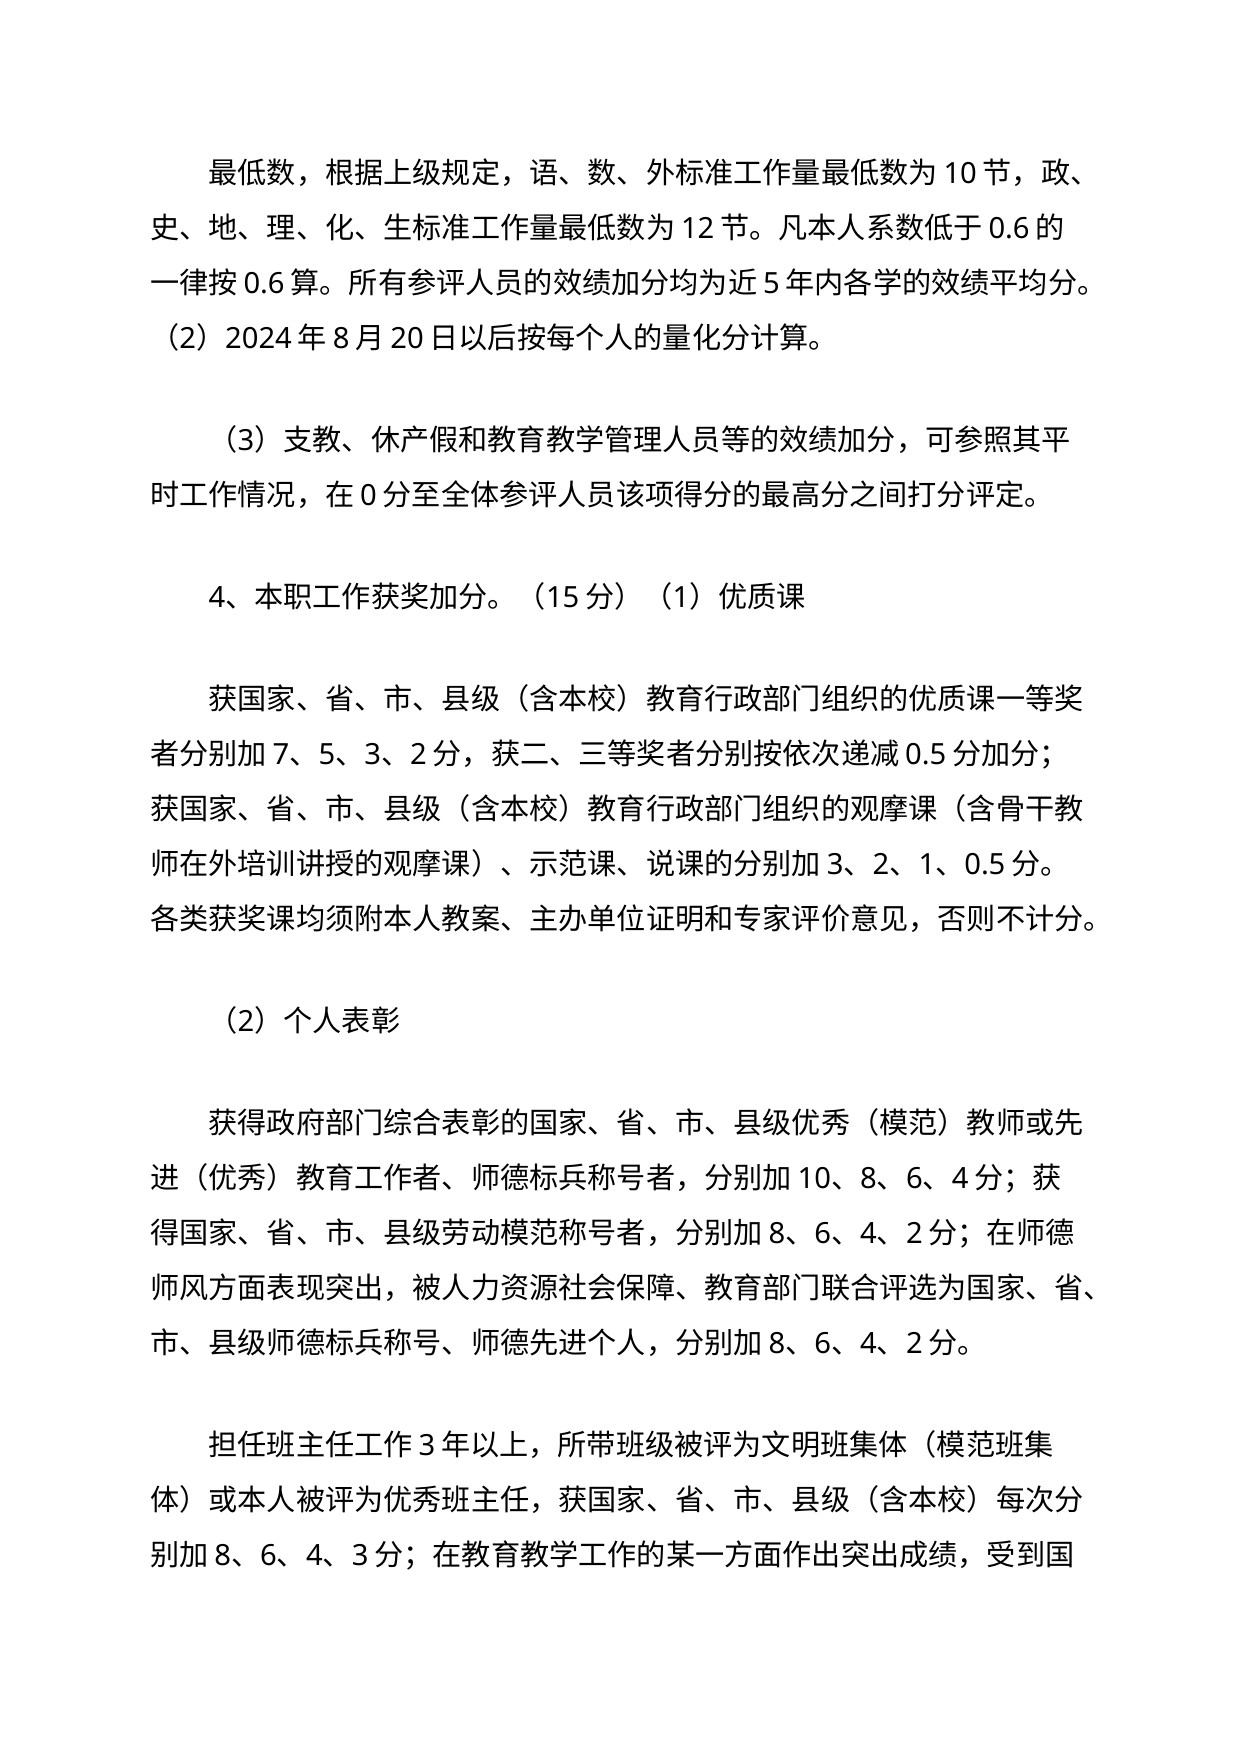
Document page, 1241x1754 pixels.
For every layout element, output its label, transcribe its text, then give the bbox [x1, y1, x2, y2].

text （2）个人表彰 [150, 997, 1090, 1040]
text 获得政府部门综合表彰的国家、省、市、县级优秀（模范）教师或先进（优秀）教育工作者、师德标兵称号者，分别加10、8、6、4分；获得国家、省、市、县级劳动模范称号者，分别加8、6、4、2分；在师德师风方面表现突出，被人力资源社会保障、教育部门联合评选为国家、省、市、县级师德标兵称号、师德先进个人，分别加8、6、4、2分。 [150, 1099, 1090, 1362]
text 4、本职工作获奖加分。（15分）（1）优质课 [150, 574, 1090, 616]
text 最低数，根据上级规定，语、数、外标准工作量最低数为10节，政、史、地、理、化、生标准工作量最低数为12节。凡本人系数低于0.6的一律按0.6算。所有参评人员的效绩加分均为近5年内各学的效绩平均分。（2）2024年8月20日以后按每个人的量化分计算。 [150, 150, 1090, 357]
text 获国家、省、市、县级（含本校）教育行政部门组织的优质课一等奖者分别加7、5、3、2分，获二、三等奖者分别按依次递减0.5分加分；获国家、省、市、县级（含本校）教育行政部门组织的观摩课（含骨干教师在外培训讲授的观摩课）、示范课、说课的分别加3、2、1、0.5分。各类获奖课均须附本人教案、主办单位证明和专家评价意见，否则不计分。 [150, 676, 1090, 938]
text （3）支教、休产假和教育教学管理人员等的效绩加分，可参照其平时工作情况，在0分至全体参评人员该项得分的最高分之间打分评定。 [150, 417, 1090, 514]
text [150, 1421, 1090, 1573]
